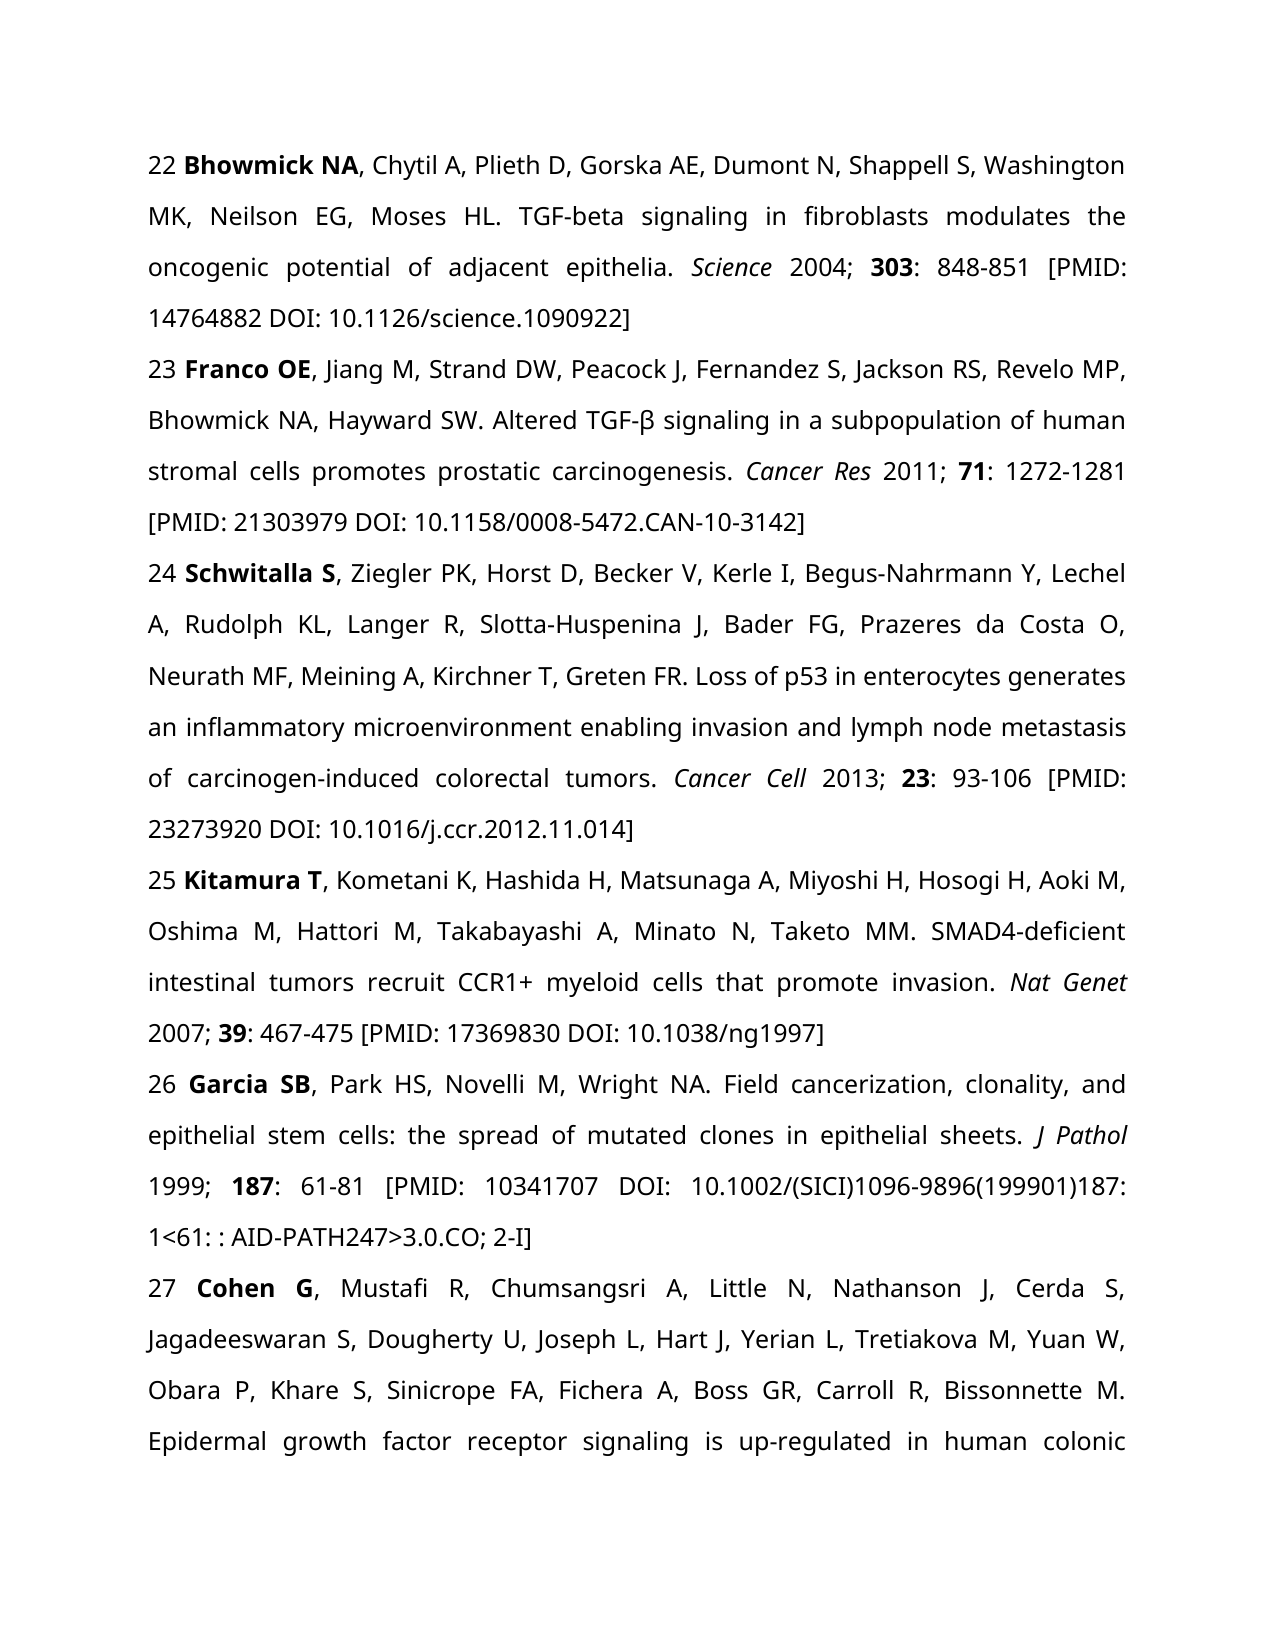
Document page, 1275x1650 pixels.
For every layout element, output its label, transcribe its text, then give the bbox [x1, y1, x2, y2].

text 24 Schwitalla S, Ziegler PK, Horst D, Becker V, Kerle I, Begus-Nahrmann Y, Lechel A, Rudolph KL, Langer R, Slotta-Huspenina J, Bader FG, Prazeres da Costa O, Neurath MF, Meining A, Kirchner T, Greten FR. Loss of p53 in enterocytes generates an inflammatory microenvironment enabling invasion and lymph node metastasis of carcinogen-induced colorectal tumors. Cancer Cell 2013; 23: 93-106 [PMID: 23273920 DOI: 10.1016/j.ccr.2012.11.014] [148, 556, 1127, 845]
text 25 Kitamura T, Kometani K, Hashida H, Matsunaga A, Miyoshi H, Hosogi H, Aoki M, Oshima M, Hattori M, Takabayashi A, Minato N, Taketo MM. SMAD4-deficient intestinal tumors recruit CCR1+ myeloid cells that promote invasion. Nat Genet 2007; 39: 467-475 [PMID: 17369830 DOI: 10.1038/ng1997] [148, 862, 1127, 1049]
text 23 Franco OE, Jiang M, Strand DW, Peacock J, Fernandez S, Jackson RS, Revelo MP, Bhowmick NA, Hayward SW. Altered TGF-β signaling in a subpopulation of human stromal cells promotes prostatic carcinogenesis. Cancer Res 2011; 71: 1272-1281 [PMID: 21303979 DOI: 10.1158/0008-5472.CAN-10-3142] [148, 352, 1127, 539]
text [148, 1271, 1127, 1458]
text 26 Garcia SB, Park HS, Novelli M, Wright NA. Field cancerization, clonality, and epithelial stem cells: the spread of mutated clones in epithelial sheets. J Pathol 1999; 187: 61-81 [PMID: 10341707 DOI: 10.1002/(SICI)1096-9896(199901)187: 1<61: : AID-PATH247>3.0.CO; 2-I] [148, 1066, 1127, 1254]
text 22 Bhowmick NA, Chytil A, Plieth D, Gorska AE, Dumont N, Shappell S, Washington MK, Neilson EG, Moses HL. TGF-beta signaling in fibroblasts modulates the oncogenic potential of adjacent epithelia. Science 2004; 303: 848-851 [PMID: 14764882 DOI: 10.1126/science.1090922] [148, 148, 1127, 335]
